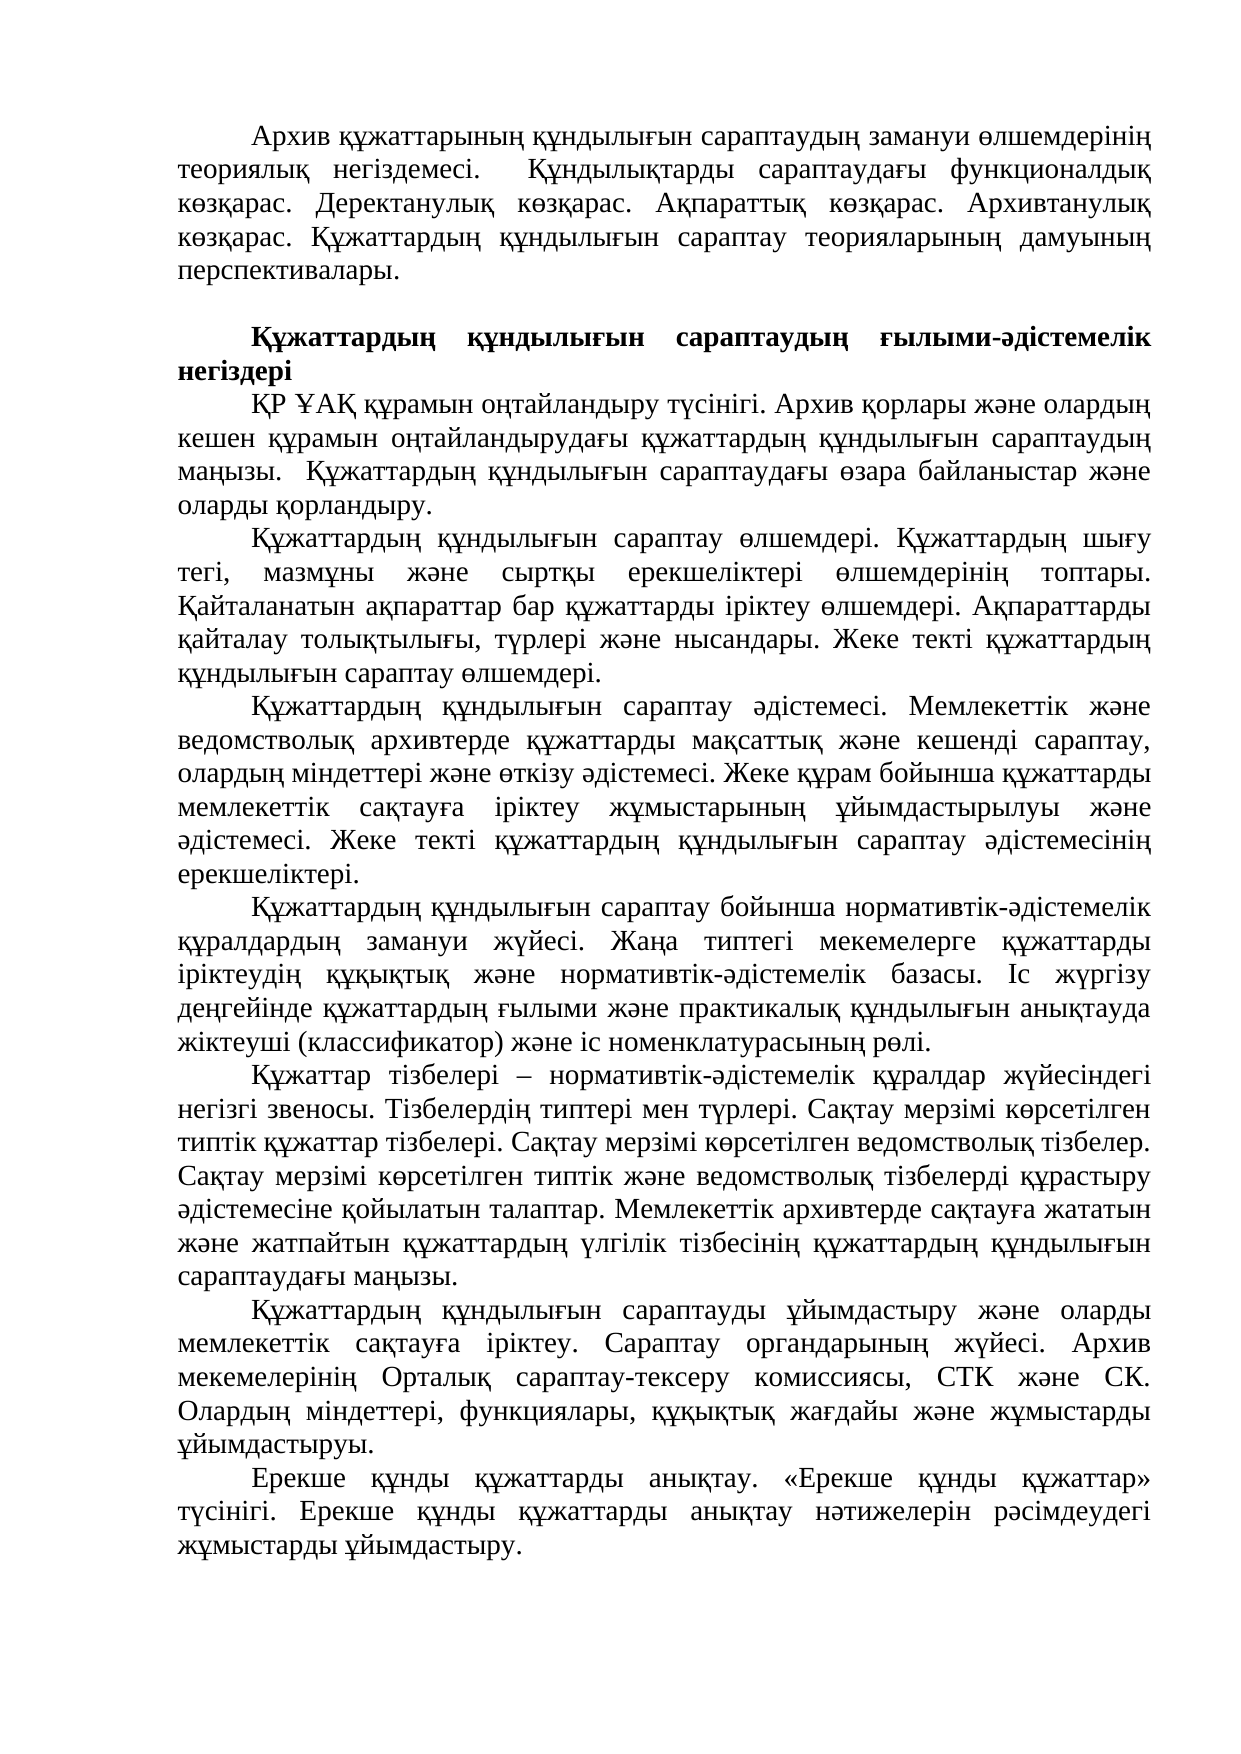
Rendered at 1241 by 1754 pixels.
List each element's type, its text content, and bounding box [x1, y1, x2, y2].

text Құжаттардың құндылығын сараптаудың ғылыми-әдістемелік негіздері [177, 319, 1152, 386]
text Құжаттар тізбелері – нормативтік-әдістемелік құралдар жүйесіндегі негізгі звеносы. Тізбелердің типтері мен түрлері. Сақтау мерзімі көрсетілген типтік құжаттар тізбелері. Сақтау мерзімі көрсетілген ведомстволық тізбелер. Сақтау мерзімі көрсетілген типтік және ведомстволық тізбелерді құрастыру әдістемесіне қойылатын талаптар. Мемлекеттік архивтерде сақтауға жататын және жатпайтын құжаттардың үлгілік тізбесінің құжаттардың құндылығын сараптаудағы маңызы. [177, 1057, 1152, 1292]
text Құжаттардың құндылығын сараптауды ұйымдастыру және оларды мемлекеттік сақтауға іріктеу. Сараптау органдарының жүйесі. Архив мекемелерінің Орталық сараптау-тексеру комиссиясы, СТК және СК. Олардың міндеттері, функциялары, құқықтық жағдайы және жұмыстарды ұйымдастыруы. [177, 1292, 1152, 1460]
text Ерекше құнды құжаттарды анықтау. «Ерекше құнды құжаттар» түсінігі. Ерекше құнды құжаттарды анықтау нәтижелерін рәсімдеудегі жұмыстарды ұйымдастыру. [177, 1460, 1152, 1560]
text Құжаттардың құндылығын сараптау өлшемдері. Құжаттардың шығу тегі, мазмұны және сыртқы ерекшеліктері өлшемдерінің топтары. Қайталанатын ақпараттар бар құжаттарды іріктеу өлшемдері. Ақпараттарды қайталау толықтылығы, түрлері және нысандары. Жеке текті құжаттардың құндылығын сараптау өлшемдері. [177, 521, 1152, 688]
text Архив құжаттарының құндылығын сараптаудың замануи өлшемдерінің теориялық негіздемесі. Құндылықтарды сараптаудағы функционалдық көзқарас. Деректанулық көзқарас. Ақпараттық көзқарас. Архивтанулық көзқарас. Құжаттардың құндылығын сараптау теорияларының дамуының перспективалары. [177, 118, 1152, 286]
text Құжаттардың құндылығын сараптау әдістемесі. Мемлекеттік және ведомстволық архивтерде құжаттарды мақсаттық және кешенді сараптау, олардың міндеттері және өткізу әдістемесі. Жеке құрам бойынша құжаттарды мемлекеттік сақтауға іріктеу жұмыстарының ұйымдастырылуы және әдістемесі. Жеке текті құжаттардың құндылығын сараптау әдістемесінің ерекшеліктері. [177, 688, 1152, 889]
text ҚР ҰАҚ құрамын оңтайландыру түсінігі. Архив қорлары және олардың кешен құрамын оңтайландырудағы құжаттардың құндылығын сараптаудың маңызы. Құжаттардың құндылығын сараптаудағы өзара байланыстар және оларды қорландыру. [177, 386, 1152, 521]
text Құжаттардың құндылығын сараптау бойынша нормативтік-әдістемелік құралдардың замануи жүйесі. Жаңа типтегі мекемелерге құжаттарды іріктеудің құқықтық және нормативтік-әдістемелік базасы. Іс жүргізу деңгейінде құжаттардың ғылыми және практикалық құндылығын анықтауда жіктеуші (классификатор) және іс номенклатурасының рөлі. [177, 889, 1152, 1057]
